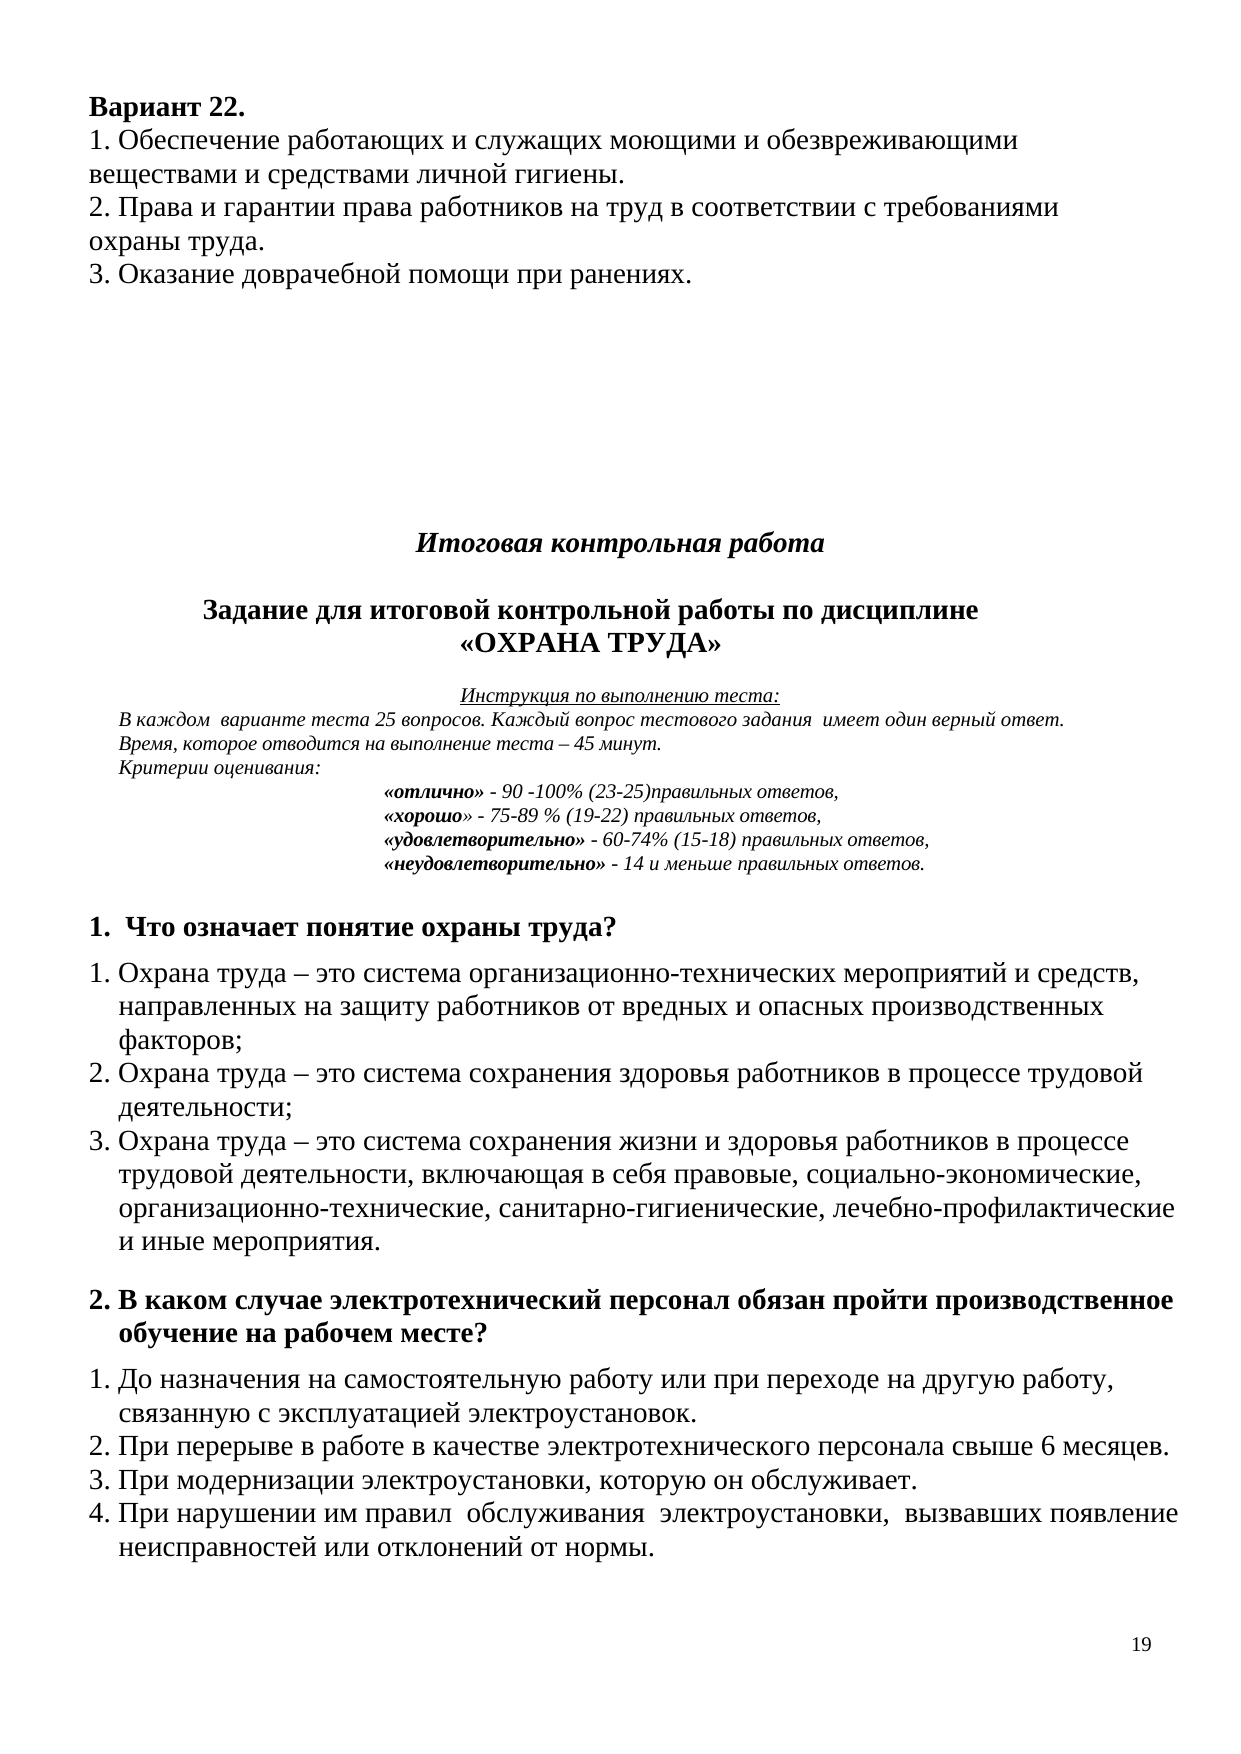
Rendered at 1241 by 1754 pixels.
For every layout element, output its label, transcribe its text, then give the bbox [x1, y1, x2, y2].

text Критерии оценивания: [118, 755, 1152, 779]
text Инструкция по выполнению теста: [89, 683, 1152, 707]
text «хорошо» - 75-89 % (19-22) правильных ответов, [89, 803, 1152, 827]
text 2. Права и гарантии права работников на труд в соответствии с требованиями охраны труда. [89, 189, 1152, 256]
text 3. Оказание доврачебной помощи при ранениях. [89, 256, 1152, 290]
text Время, которое отводится на выполнение теста – 45 минут. [118, 731, 1152, 755]
text 1. Что означает понятие охраны труда? [89, 909, 1181, 942]
text 3. При модернизации электроустановки, которую он обслуживает. [89, 1462, 1181, 1496]
text 2. Охрана труда – это система сохранения здоровья работников в процессе трудовой деятельности; [89, 1056, 1181, 1123]
text «отлично» - 90 -100% (23-25)правильных ответов, [310, 779, 1152, 803]
text 1. Обеспечение работающих и служащих моющими и обезвреживающими веществами и средствами личной гигиены. [89, 122, 1152, 189]
text Задание для итоговой контрольной работы по дисциплине [0, 592, 1181, 625]
text Вариант 22. [89, 89, 1152, 122]
text 2. В каком случае электротехнический персонал обязан пройти производственное обучение на рабочем месте? [89, 1282, 1181, 1349]
text 3. Охрана труда – это система сохранения жизни и здоровья работников в процессе трудовой деятельности, включающая в себя правовые, социально-экономические, организационно-технические, санитарно-гигиенические, лечебно-профилактические и иные мероприятия. [89, 1123, 1181, 1257]
text 4. При нарушении им правил обслуживания электроустановки, вызвавших появление неисправностей или отклонений от нормы. [89, 1496, 1181, 1563]
text 2. При перерыве в работе в качестве электротехнического персонала свыше 6 месяцев. [89, 1428, 1181, 1462]
text «неудовлетворительно» - 14 и меньше правильных ответов. [89, 851, 1152, 875]
text 1. Охрана труда – это система организационно-технических мероприятий и средств, направленных на защиту работников от вредных и опасных производственных факторов; [89, 955, 1181, 1056]
text 1. До назначения на самостоятельную работу или при переходе на другую работу, связанную с эксплуатацией электроустановок. [89, 1361, 1181, 1428]
text «ОХРАНА ТРУДА» [0, 625, 1181, 659]
text «удовлетворительно» - 60-74% (15-18) правильных ответов, [89, 827, 1152, 851]
text Итоговая контрольная работа [89, 525, 1152, 558]
text В каждом варианте теста 25 вопросов. Каждый вопрос тестового задания имеет один верный ответ. [118, 707, 1152, 731]
